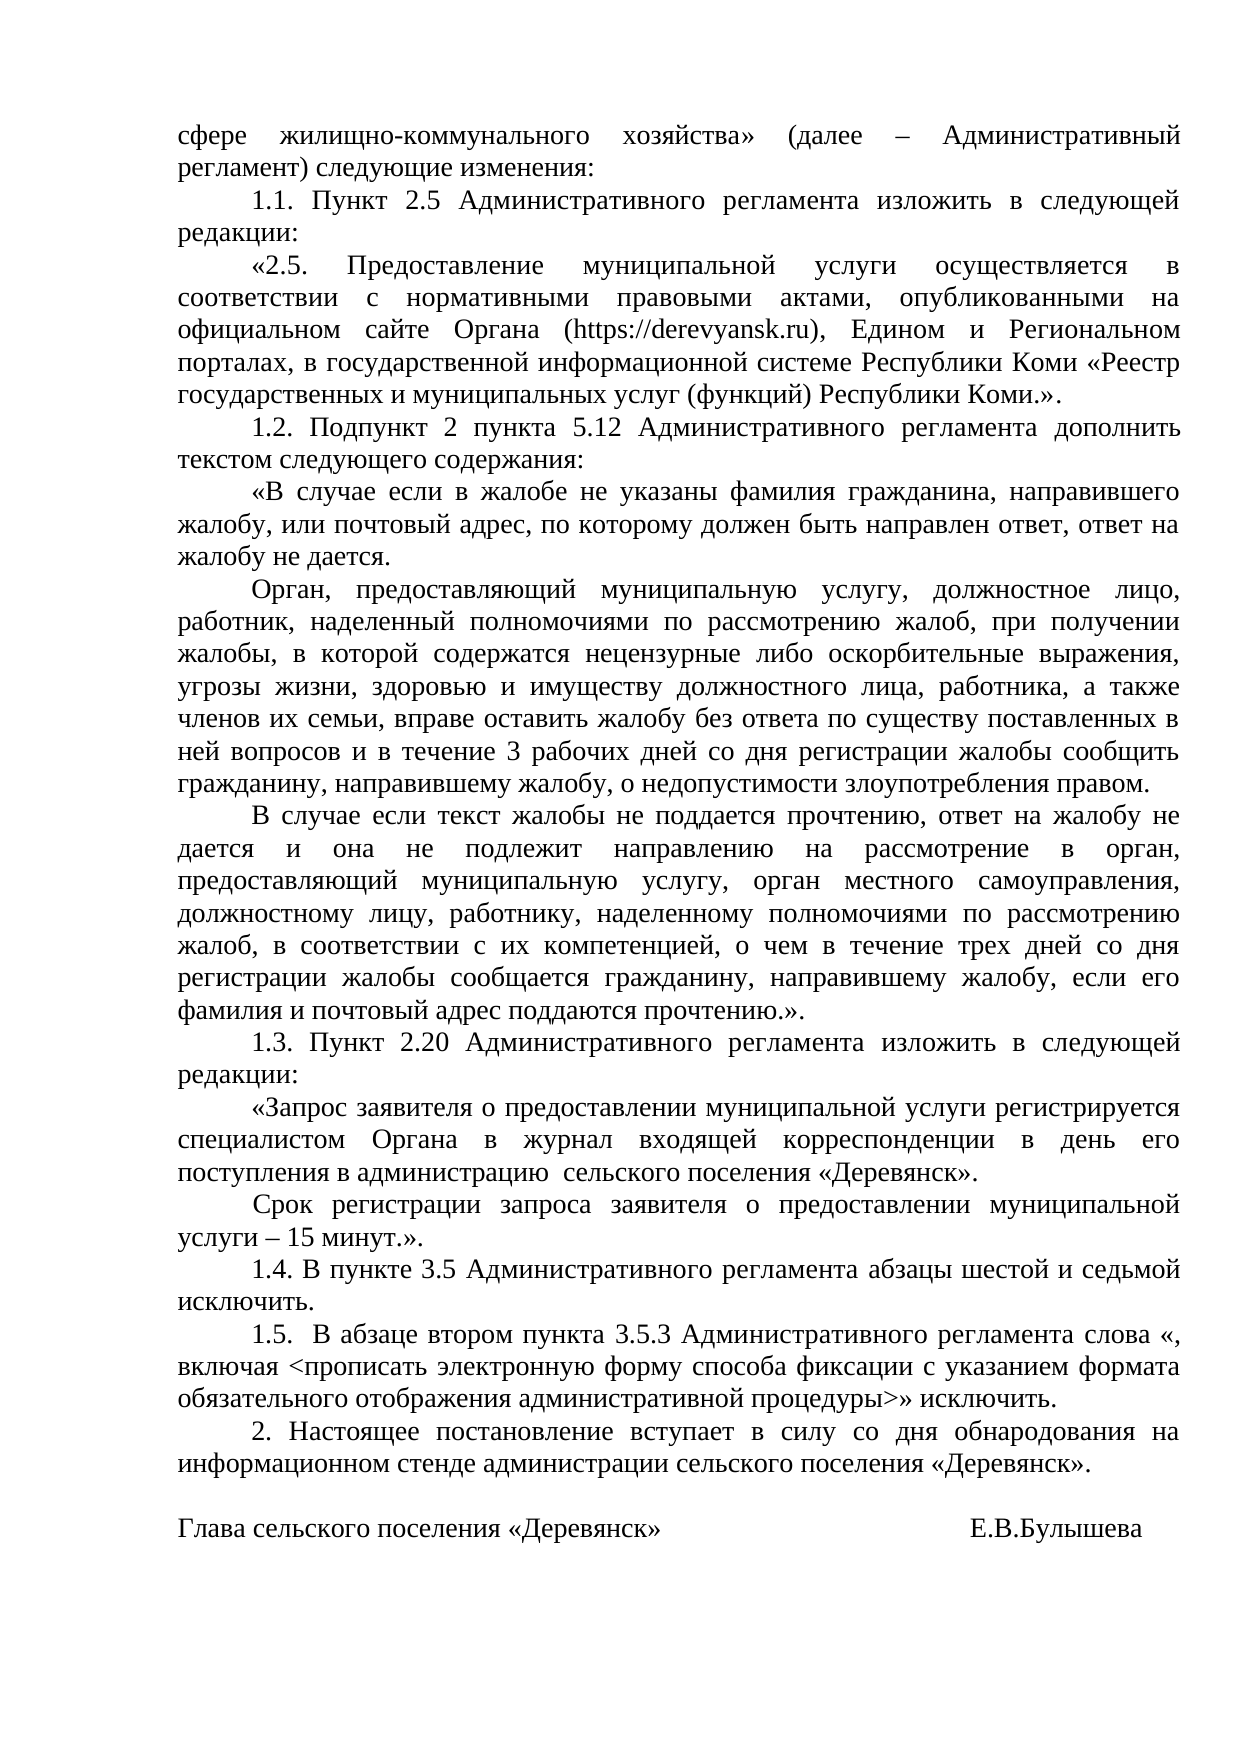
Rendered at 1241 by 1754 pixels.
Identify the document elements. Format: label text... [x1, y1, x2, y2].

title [177, 118, 1181, 183]
text 1.3. Пункт 2.20 Административного регламента изложить в следующей редакции: [177, 1025, 1181, 1090]
text 1.4. В пункте 3.5 Административного регламента абзацы шестой и седьмой исключить. [177, 1252, 1181, 1317]
text Срок регистрации запроса заявителя о предоставлении муниципальной услуги – 15 минут.». [177, 1187, 1181, 1252]
title 1.2. Подпункт 2 пункта 5.12 Административного регламента дополнить текстом следующего содержания: [177, 410, 1181, 474]
text «2.5. Предоставление муниципальной услуги осуществляется в соответствии с нормативными правовыми актами, опубликованными на официальном сайте Органа (https://derevyansk.ru), Едином и Региональном порталах, в государственной информационной системе Республики Коми «Реестр государственных и муниципальных услуг (функций) Республики Коми.». [177, 248, 1181, 410]
text Глава сельского поселения «Деревянск» Е.В.Булышева [177, 1511, 1181, 1543]
text 2. Настоящее постановление вступает в силу со дня обнародования на информационном стенде администрации сельского поселения «Деревянск». [177, 1414, 1181, 1479]
text В случае если текст жалобы не поддается прочтению, ответ на жалобу не дается и она не подлежит направлению на рассмотрение в орган, предоставляющий муниципальную услугу, орган местного самоуправления, должностному лицу, работнику, наделенному полномочиями по рассмотрению жалоб, в соответствии с их компетенцией, о чем в течение трех дней со дня регистрации жалобы сообщается гражданину, направившему жалобу, если его фамилия и почтовый адрес поддаются прочтению.». [177, 798, 1181, 1025]
text Орган, предоставляющий муниципальную услугу, должностное лицо, работник, наделенный полномочиями по рассмотрению жалоб, при получении жалобы, в которой содержатся нецензурные либо оскорбительные выражения, угрозы жизни, здоровью и имуществу должностного лица, работника, а также членов их семьи, вправе оставить жалобу без ответа по существу поставленных в ней вопросов и в течение 3 рабочих дней со дня регистрации жалобы сообщить гражданину, направившему жалобу, о недопустимости злоупотребления правом. [177, 572, 1181, 798]
text 1.1. Пункт 2.5 Административного регламента изложить в следующей редакции: [177, 183, 1181, 248]
title «Запрос заявителя о предоставлении муниципальной услуги регистрируется специалистом Органа в журнал входящей корреспонденции в день его поступления в администрацию сельского поселения «Деревянск». [177, 1090, 1181, 1187]
text «В случае если в жалобе не указаны фамилия гражданина, направившего жалобу, или почтовый адрес, по которому должен быть направлен ответ, ответ на жалобу не дается. [177, 474, 1181, 572]
text 1.5. В абзаце втором пункта 3.5.3 Административного регламента слова «, включая <прописать электронную форму способа фиксации с указанием формата обязательного отображения административной процедуры>» исключить. [177, 1317, 1181, 1414]
